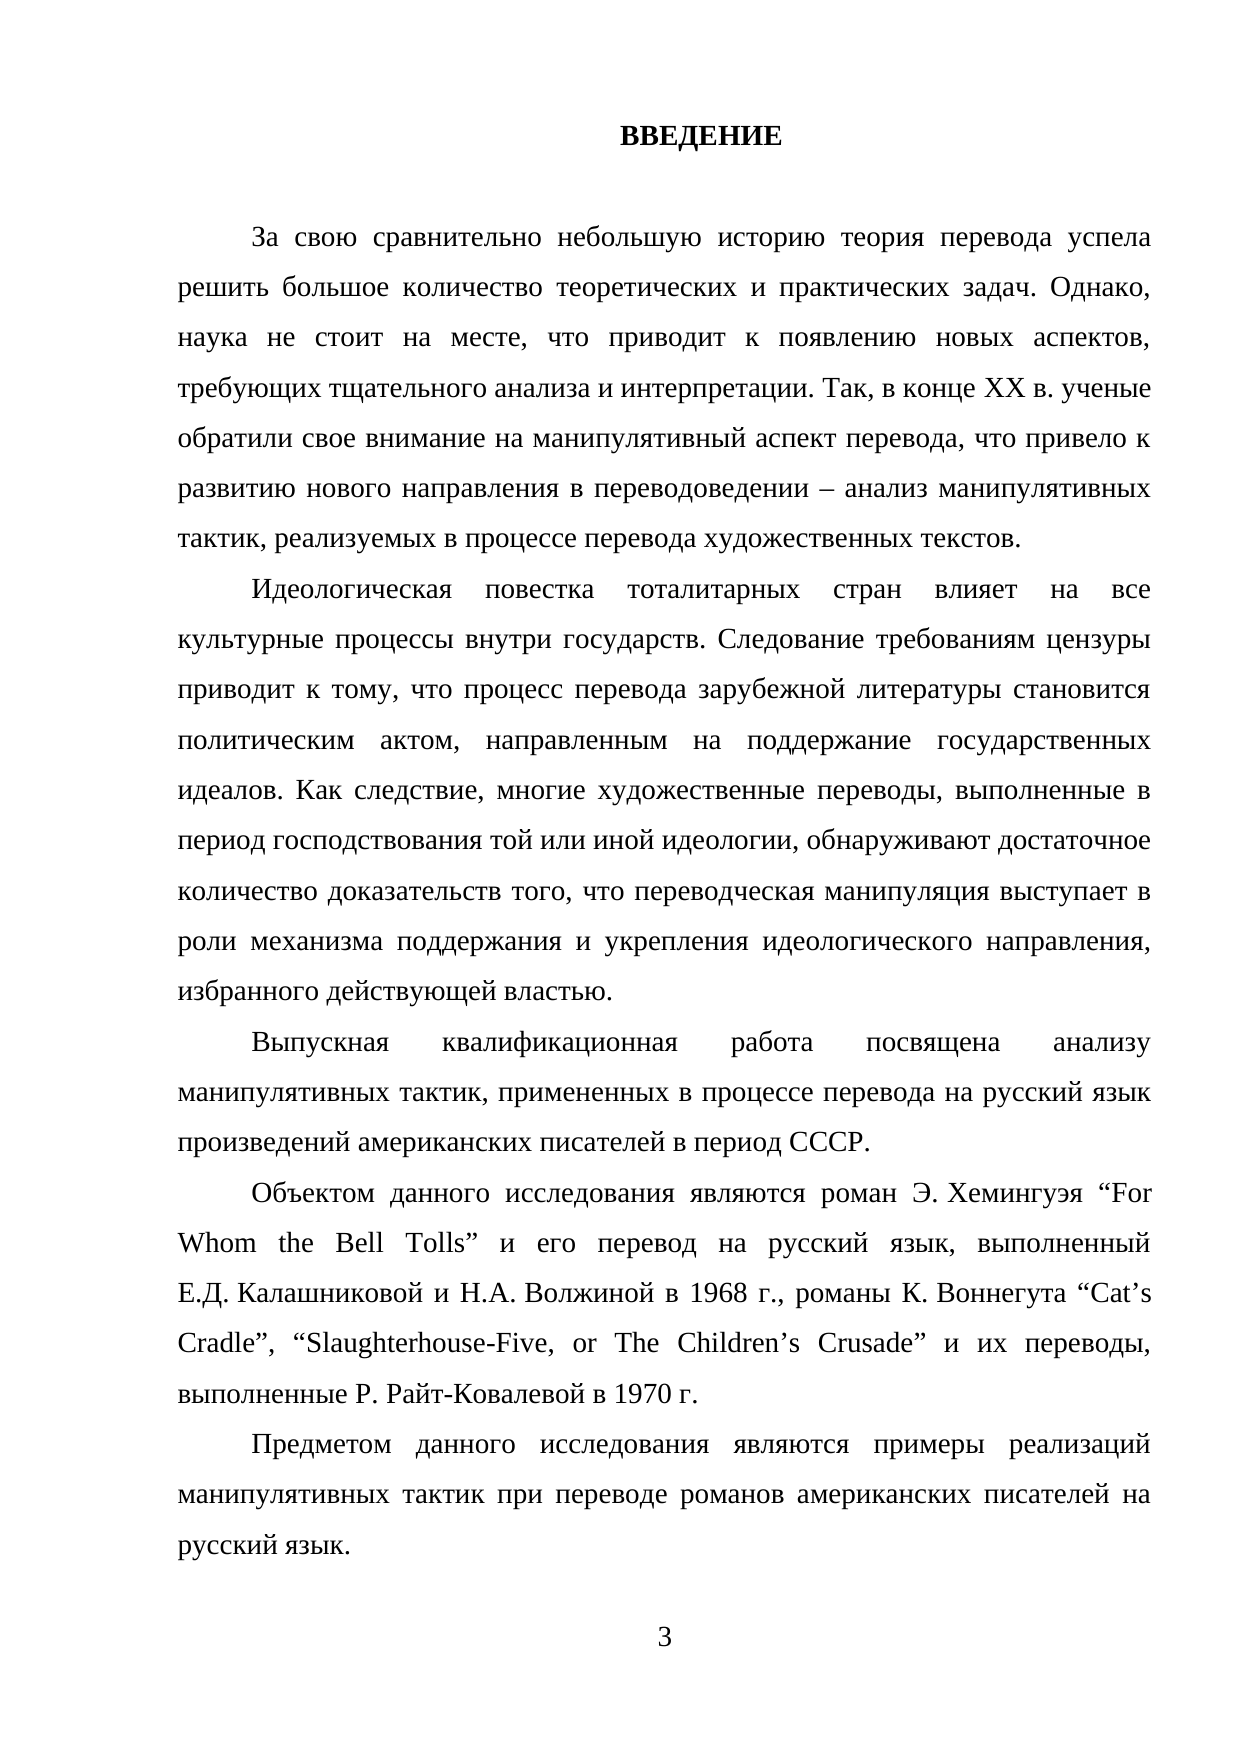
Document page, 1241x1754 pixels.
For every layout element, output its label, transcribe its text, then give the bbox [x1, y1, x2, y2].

text ВВЕДЕНИЕ [177, 118, 1152, 152]
text Выпускная квалификационная работа посвящена анализу манипулятивных тактик, примененных в процессе перевода на русский язык произведений американских писателей в период СССР. [177, 1024, 1152, 1158]
text Объектом данного исследования являются роман Э. Хемингуэя “For Whom the Bell Tolls” и его перевод на русский язык, выполненный Е.Д. Калашниковой и Н.А. Волжиной в 1968 г., романы К. Воннегута “Cat’s Cradle”, “Slaughterhouse-Five, or The Children’s Crusade” и их переводы, выполненные Р. Райт-Ковалевой в 1970 г. [177, 1175, 1152, 1409]
text Предметом данного исследования являются примеры реализаций манипулятивных тактик при переводе романов американских писателей на русский язык. [177, 1426, 1152, 1560]
text Идеологическая повестка тоталитарных стран влияет на все культурные процессы внутри государств. Следование требованиям цензуры приводит к тому, что процесс перевода зарубежной литературы становится политическим актом, направленным на поддержание государственных идеалов. Как следствие, многие художественные переводы, выполненные в период господствования той или иной идеологии, обнаруживают достаточное количество доказательств того, что переводческая манипуляция выступает в роли механизма поддержания и укрепления идеологического направления, избранного действующей властью. [177, 571, 1152, 1007]
text За свою сравнительно небольшую историю теория перевода успела решить большое количество теоретических и практических задач. Однако, наука не стоит на месте, что приводит к появлению новых аспектов, требующих тщательного анализа и интерпретации. Так, в конце XX в. ученые обратили свое внимание на манипулятивный аспект перевода, что привело к развитию нового направления в переводоведении – анализ манипулятивных тактик, реализуемых в процессе перевода художественных текстов. [177, 219, 1152, 554]
